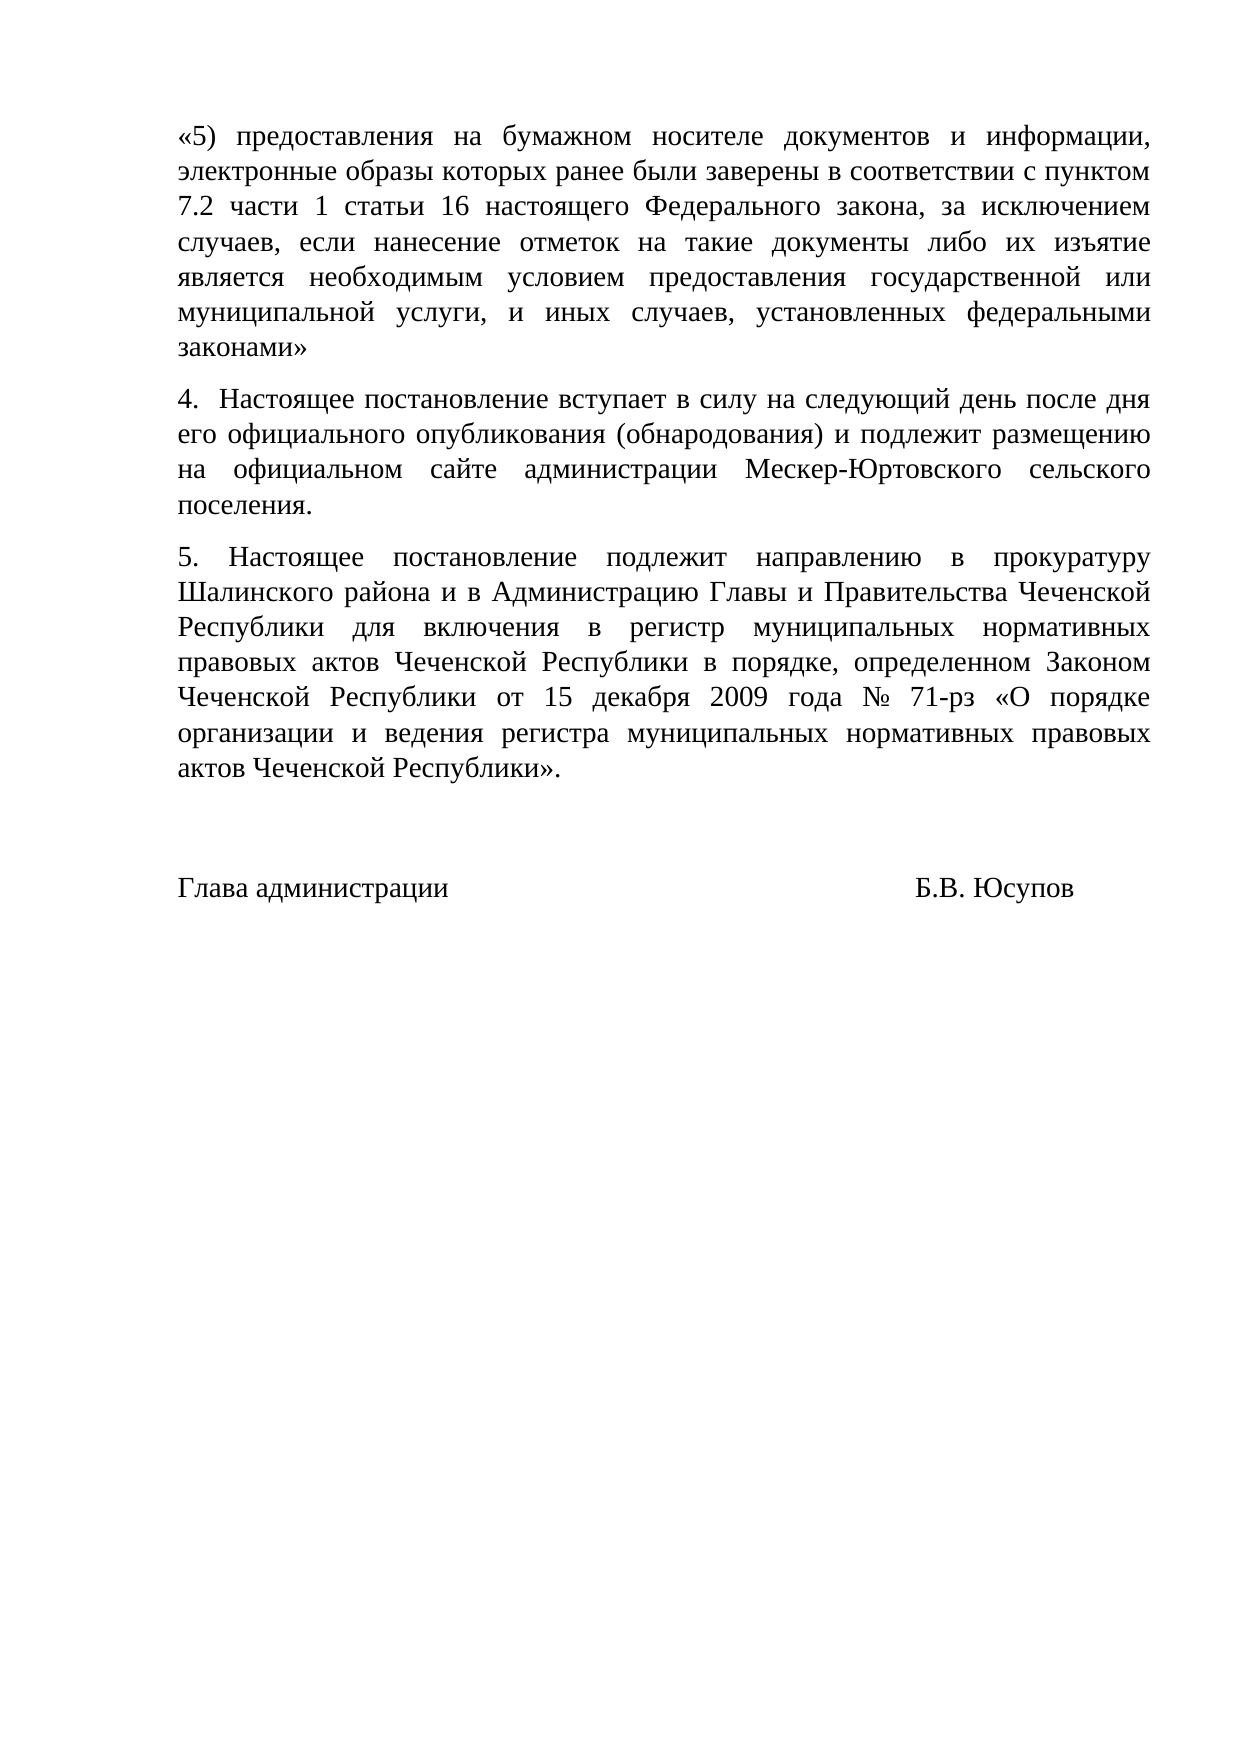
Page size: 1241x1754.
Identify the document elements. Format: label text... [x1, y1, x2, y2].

text 4. Настоящее постановление вступает в силу на следующий день после дня его официального опубликования (обнародования) и подлежит размещению на официальном сайте администрации Мескер-Юртовского сельского поселения. [177, 381, 1152, 520]
text «5) предоставления на бумажном носителе документов и информации, электронные образы которых ранее были заверены в соответствии с пунктом 7.2 части 1 статьи 16 настоящего Федерального закона, за исключением случаев, если нанесение отметок на такие документы либо их изъятие является необходимым условием предоставления государственной или муниципальной услуги, и иных случаев, установленных федеральными законами» [177, 118, 1152, 363]
text Глава администрации Б.В. Юсупов [177, 871, 1152, 904]
text 5. Настоящее постановление подлежит направлению в прокуратуру Шалинского района и в Администрацию Главы и Правительства Чеченской Республики для включения в регистр муниципальных нормативных правовых актов Чеченской Республики в порядке, определенном Законом Чеченской Республики от 15 декабря 2009 года № 71-рз «О порядке организации и ведения регистра муниципальных нормативных правовых актов Чеченской Республики». [177, 539, 1152, 783]
